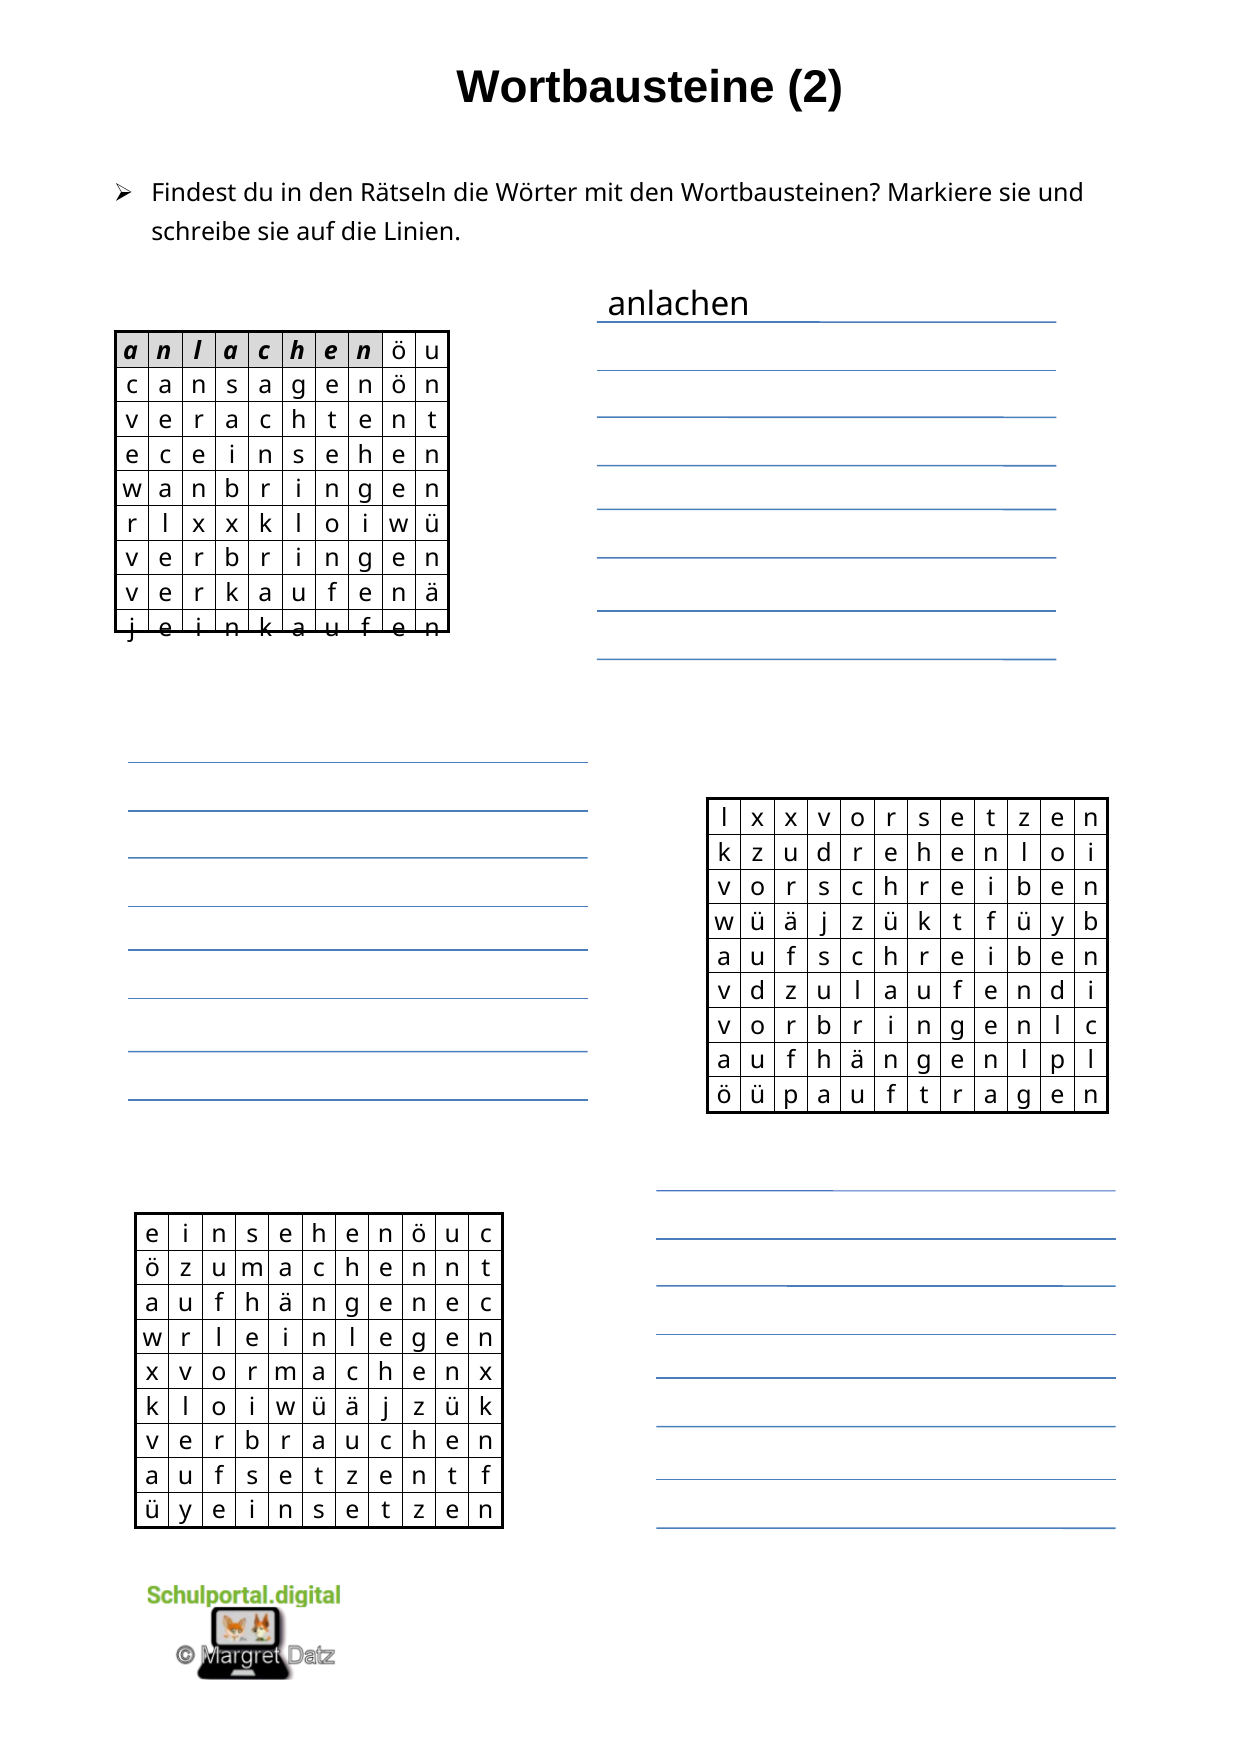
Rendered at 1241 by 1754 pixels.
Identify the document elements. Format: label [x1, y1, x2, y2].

picture [147, 1585, 342, 1681]
